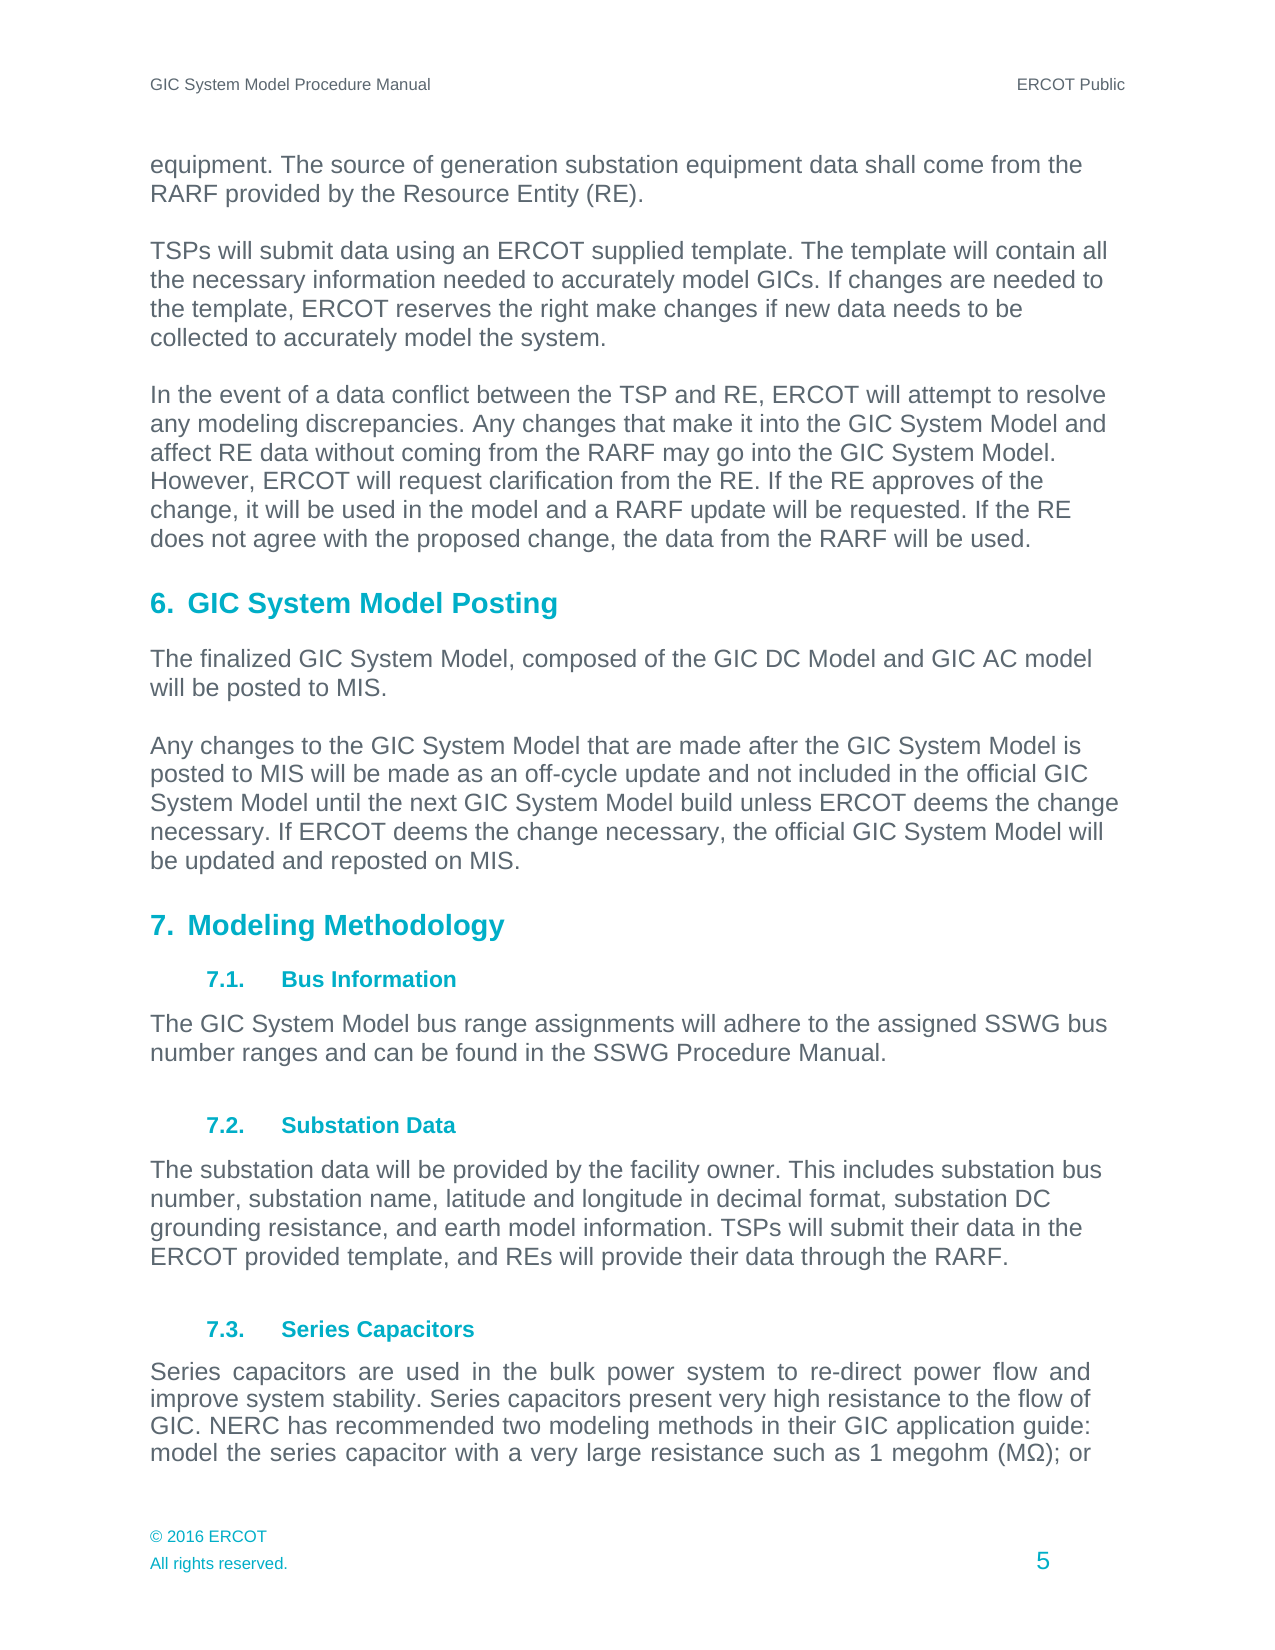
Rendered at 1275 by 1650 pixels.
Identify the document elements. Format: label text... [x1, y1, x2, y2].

text Any changes to the GIC System Model that are made after the GIC System Model is posted to MIS will be made as an off-cycle update and not included in the official GIC System Model until the next GIC System Model build unless ERCOT deems the change necessary. If ERCOT deems the change necessary, the official GIC System Model will be updated and reposted on MIS. [150, 731, 1125, 874]
text TSPs will submit data using an ERCOT supplied template. The template will contain all the necessary information needed to accurately model GICs. If changes are needed to the template, ERCOT reserves the right make changes if new data needs to be collected to accurately model the system. [150, 236, 1125, 351]
subtitle GIC System Model Posting [150, 586, 1125, 619]
subtitle Substation Data [206, 1112, 1125, 1138]
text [150, 1359, 1093, 1467]
text The finalized GIC System Model, composed of the GIC DC Model and GIC AC model will be posted to MIS. [150, 644, 1125, 702]
text In the event of a data conflict between the TSP and RE, ERCOT will attempt to resolve any modeling discrepancies. Any changes that make it into the GIC System Model and affect RE data without coming from the RARF may go into the GIC System Model. However, ERCOT will request clarification from the RE. If the RE approves of the change, it will be used in the model and a RARF update will be requested. If the RE does not agree with the proposed change, the data from the RARF will be used. [150, 380, 1125, 552]
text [150, 150, 1125, 207]
text The substation data will be provided by the facility owner. This includes substation bus number, substation name, latitude and longitude in decimal format, substation DC grounding resistance, and earth model information. TSPs will submit their data in the ERCOT provided template, and REs will provide their data through the RARF. [150, 1155, 1125, 1270]
subtitle Bus Information [206, 966, 1125, 993]
subtitle Modeling Methodology [150, 908, 1125, 941]
text The GIC System Model bus range assignments will adhere to the assigned SSWG bus number ranges and can be found in the SSWG Procedure Manual. [150, 1009, 1125, 1067]
subtitle Series Capacitors [206, 1316, 1125, 1342]
